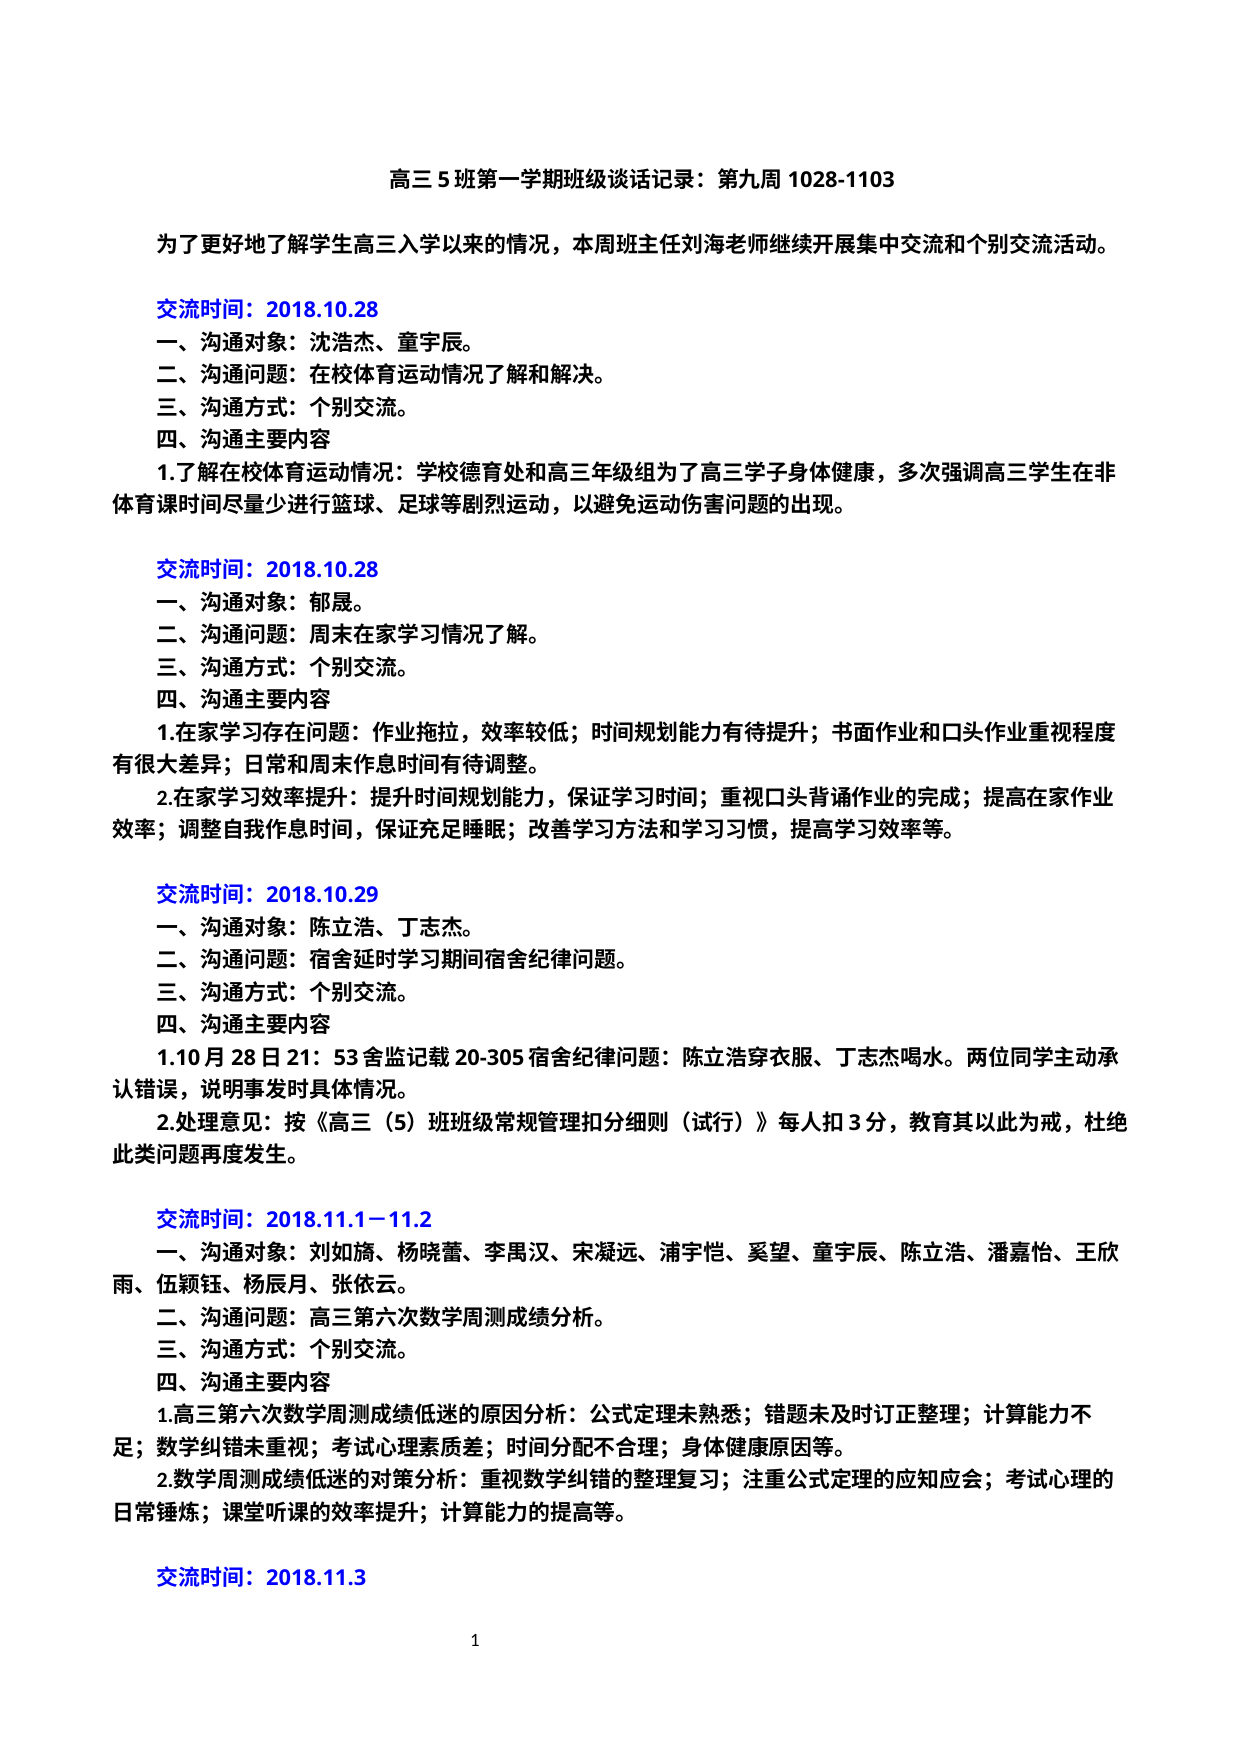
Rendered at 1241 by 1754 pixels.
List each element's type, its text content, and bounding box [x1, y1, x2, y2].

text 交流时间：2018.10.28 [112, 552, 1128, 584]
text 四、沟通主要内容 [112, 1007, 1128, 1039]
text 1.了解在校体育运动情况：学校德育处和高三年级组为了高三学子身体健康，多次强调高三学生在非体育课时间尽量少进行篮球、足球等剧烈运动，以避免运动伤害问题的出现。 [112, 454, 1128, 519]
text 二、沟通问题：在校体育运动情况了解和解决。 [112, 357, 1128, 389]
text 为了更好地了解学生高三入学以来的情况，本周班主任刘海老师继续开展集中交流和个别交流活动。 [112, 227, 1128, 259]
text 三、沟通方式：个别交流。 [112, 649, 1128, 682]
text 1.10月28日21：53舍监记载20-305宿舍纪律问题：陈立浩穿衣服、丁志杰喝水。两位同学主动承认错误，说明事发时具体情况。 [112, 1039, 1128, 1104]
text 2.在家学习效率提升：提升时间规划能力，保证学习时间；重视口头背诵作业的完成；提高在家作业效率；调整自我作息时间，保证充足睡眠；改善学习方法和学习习惯，提高学习效率等。 [112, 779, 1128, 844]
text 交流时间：2018.11.3 [112, 1559, 1128, 1592]
text 二、沟通问题：周末在家学习情况了解。 [112, 617, 1128, 649]
text 一、沟通对象：陈立浩、丁志杰。 [112, 909, 1128, 942]
text 高三5班第一学期班级谈话记录：第九周 1028-1103 [112, 162, 1128, 194]
text 三、沟通方式：个别交流。 [112, 1332, 1128, 1364]
text 交流时间：2018.11.1－11.2 [112, 1202, 1128, 1234]
text 2.数学周测成绩低迷的对策分析：重视数学纠错的整理复习；注重公式定理的应知应会；考试心理的日常锤炼；课堂听课的效率提升；计算能力的提高等。 [112, 1462, 1128, 1527]
text 一、沟通对象：郁晟。 [112, 584, 1128, 617]
text 三、沟通方式：个别交流。 [112, 974, 1128, 1007]
text 二、沟通问题：高三第六次数学周测成绩分析。 [112, 1299, 1128, 1332]
text 二、沟通问题：宿舍延时学习期间宿舍纪律问题。 [112, 942, 1128, 974]
text 一、沟通对象：沈浩杰、童宇辰。 [112, 324, 1128, 357]
text 四、沟通主要内容 [112, 422, 1128, 454]
text 1.高三第六次数学周测成绩低迷的原因分析：公式定理未熟悉；错题未及时订正整理；计算能力不足；数学纠错未重视；考试心理素质差；时间分配不合理；身体健康原因等。 [112, 1397, 1128, 1462]
text 1.在家学习存在问题：作业拖拉，效率较低；时间规划能力有待提升；书面作业和口头作业重视程度有很大差异；日常和周末作息时间有待调整。 [112, 714, 1128, 779]
text 交流时间：2018.10.28 [112, 292, 1128, 324]
text 2.处理意见：按《高三（5）班班级常规管理扣分细则（试行）》每人扣3分，教育其以此为戒，杜绝此类问题再度发生。 [112, 1104, 1128, 1169]
text 四、沟通主要内容 [112, 682, 1128, 714]
text 一、沟通对象：刘如旖、杨晓蕾、李禺汉、宋凝远、浦宇恺、奚望、童宇辰、陈立浩、潘嘉怡、王欣雨、伍颖钰、杨辰月、张依云。 [112, 1234, 1128, 1299]
text 三、沟通方式：个别交流。 [112, 389, 1128, 422]
text 交流时间：2018.10.29 [112, 877, 1128, 909]
text 四、沟通主要内容 [112, 1364, 1128, 1397]
